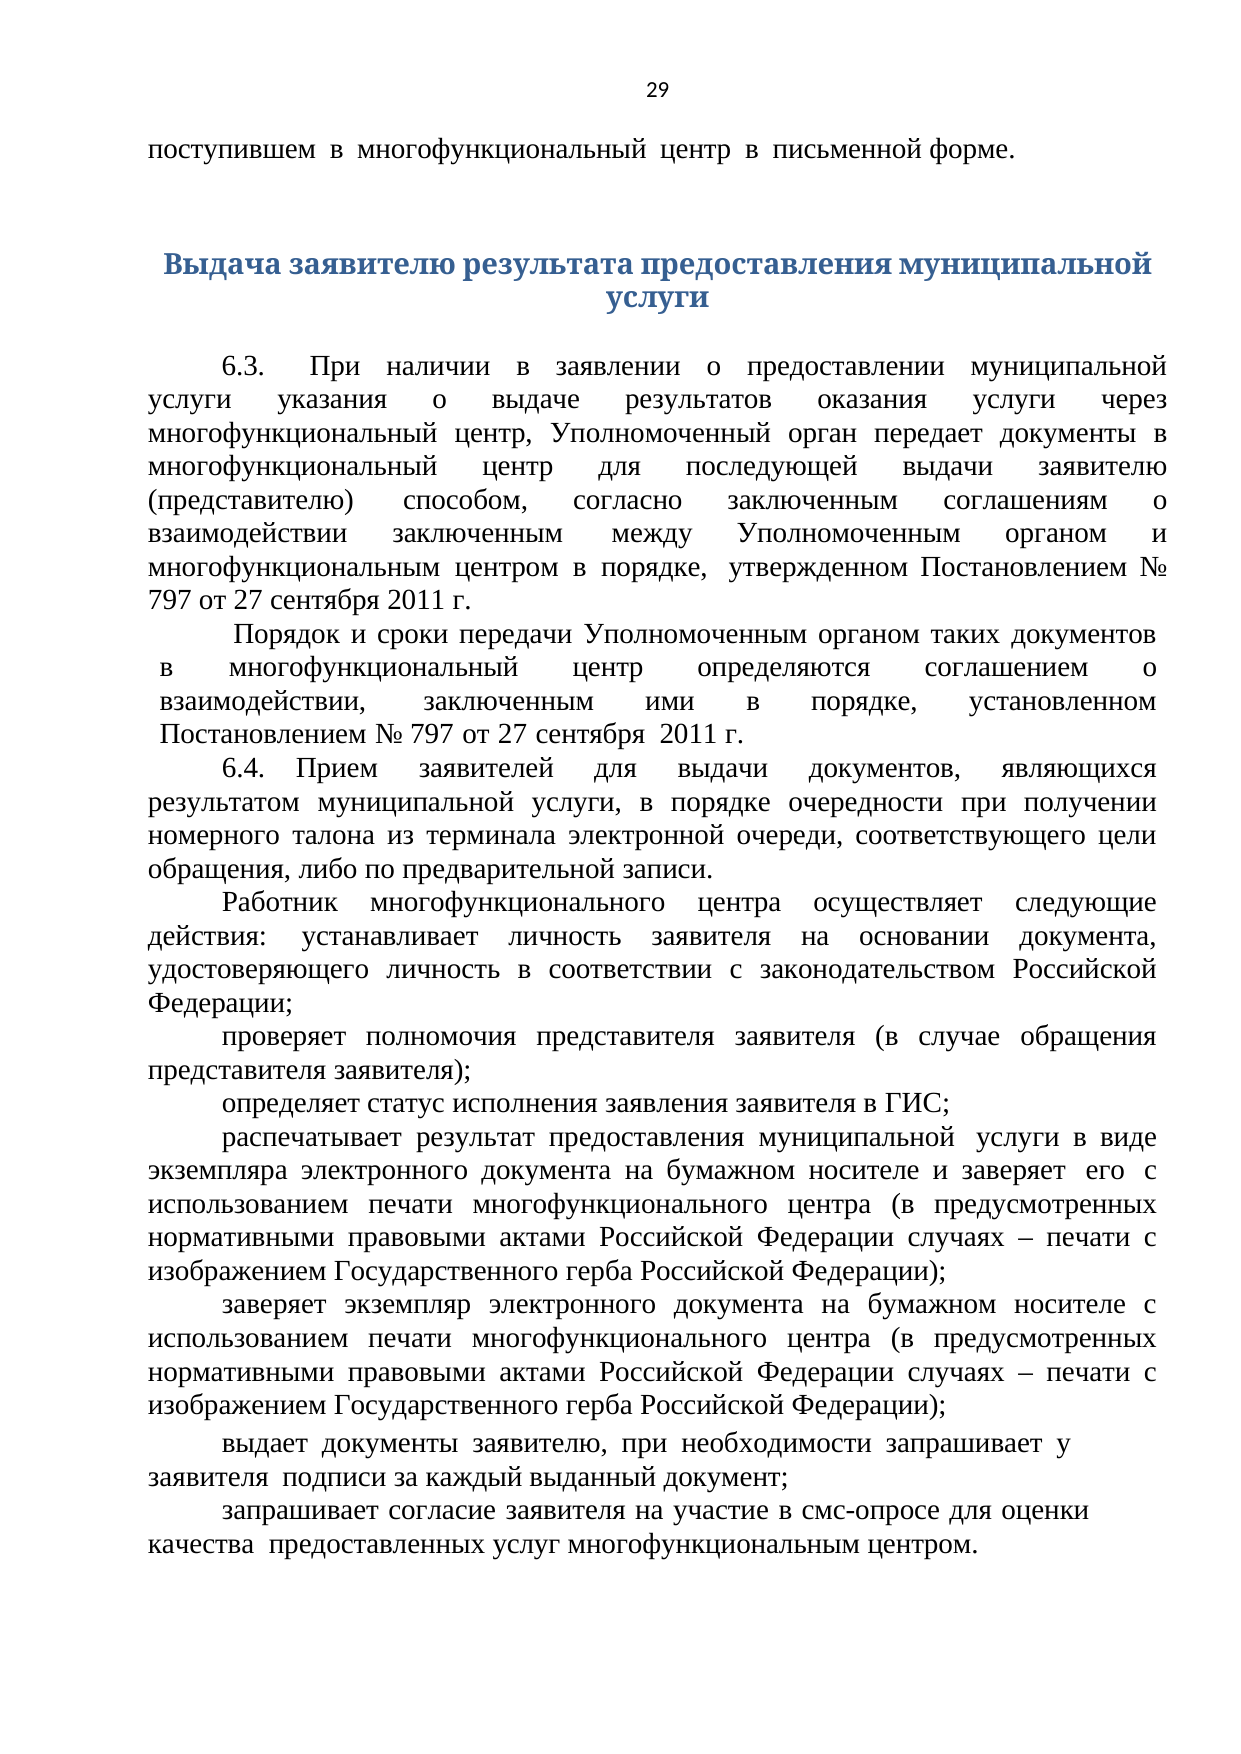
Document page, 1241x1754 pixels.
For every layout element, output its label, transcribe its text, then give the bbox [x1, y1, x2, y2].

text выдает документы заявителю, при необходимости запрашивает у заявителя подписи за каждый выданный документ; [148, 1425, 1157, 1492]
text проверяет полномочия представителя заявителя (в случае обращения представителя заявителя); [148, 1018, 1157, 1086]
text определяет статус исполнения заявления заявителя в ГИС; [148, 1086, 1167, 1119]
list Прием заявителей для выдачи документов, являющихся результатом муниципальной услуги, в порядке очередности при получении номерного талона из терминала электронной очереди, соответствующего цели обращения, либо по предварительной записи. [148, 750, 1157, 884]
text заверяет экземпляр электронного документа на бумажном носителе с использованием печати многофункционального центра (в предусмотренных нормативными правовыми актами Российской Федерации случаях – печати с изображением Государственного герба Российской Федерации); [148, 1287, 1157, 1421]
list При наличии в заявлении о предоставлении муниципальной услуги указания о выдаче результатов оказания услуги через многофункциональный центр, Уполномоченный орган передает документы в многофункциональный центр для последующей выдачи заявителю (представителю) способом, согласно заключенным соглашениям о взаимодействии заключенным между Уполномоченным органом и многофункциональным центром в порядке, утвержденном Постановлением № 797 от 27 сентября 2011 г. [148, 348, 1167, 616]
text Порядок и сроки передачи Уполномоченным органом таких документов в многофункциональный центр определяются соглашением о взаимодействии, заключенным ими в порядке, установленном Постановлением № 797 от 27 сентября 2011 г. [159, 616, 1157, 750]
text Работник многофункционального центра осуществляет следующие действия: устанавливает личность заявителя на основании документа, удостоверяющего личность в соответствии с законодательством Российской Федерации; [148, 884, 1157, 1018]
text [148, 131, 1167, 164]
text запрашивает согласие заявителя на участие в смс-опросе для оценки качества предоставленных услуг многофункциональным центром. [148, 1492, 1157, 1559]
subtitle Выдача заявителю результата предоставления муниципальной услуги [148, 248, 1167, 315]
text распечатывает результат предоставления муниципальной услуги в виде экземпляра электронного документа на бумажном носителе и заверяет его с использованием печати многофункционального центра (в предусмотренных нормативными правовыми актами Российской Федерации случаях – печати с изображением Государственного герба Российской Федерации); [148, 1119, 1157, 1287]
